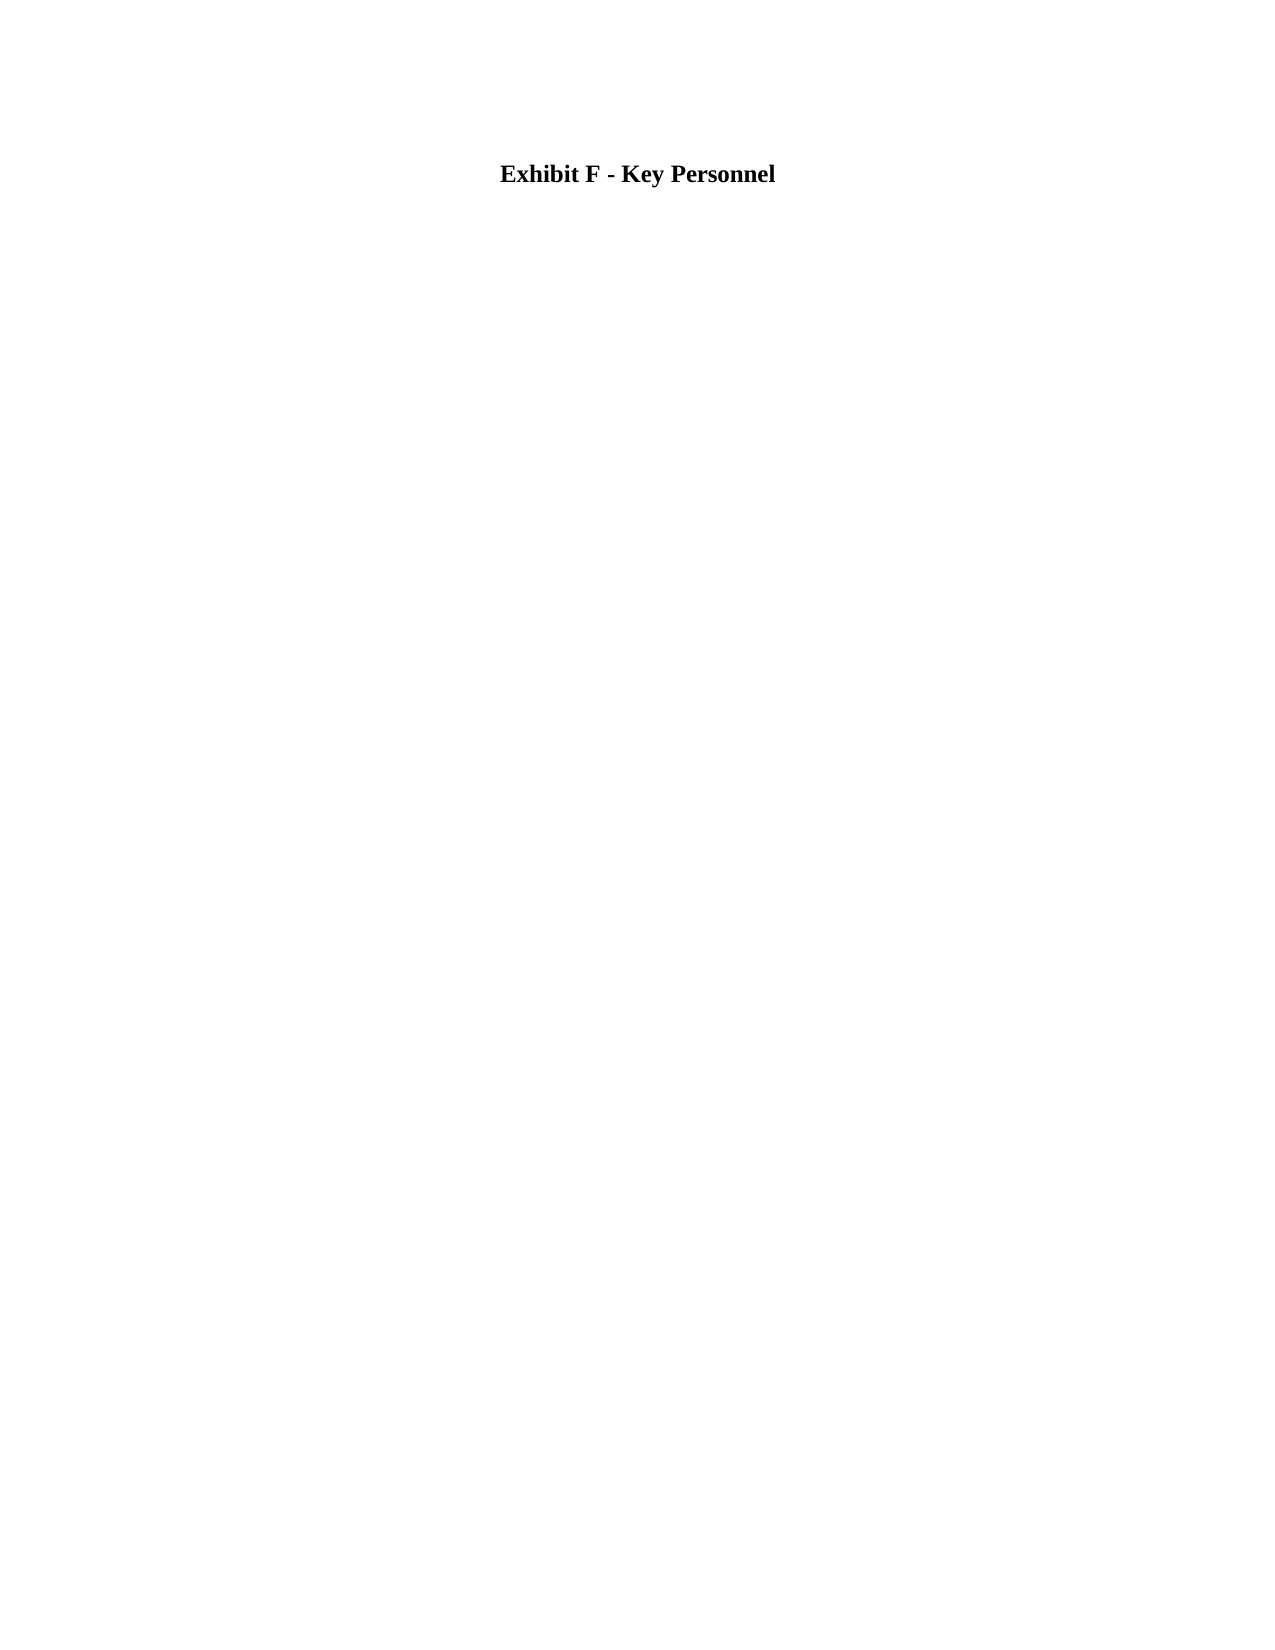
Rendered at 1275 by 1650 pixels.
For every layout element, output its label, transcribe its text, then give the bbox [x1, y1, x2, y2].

text Exhibit F - Key Personnel [363, 159, 912, 188]
